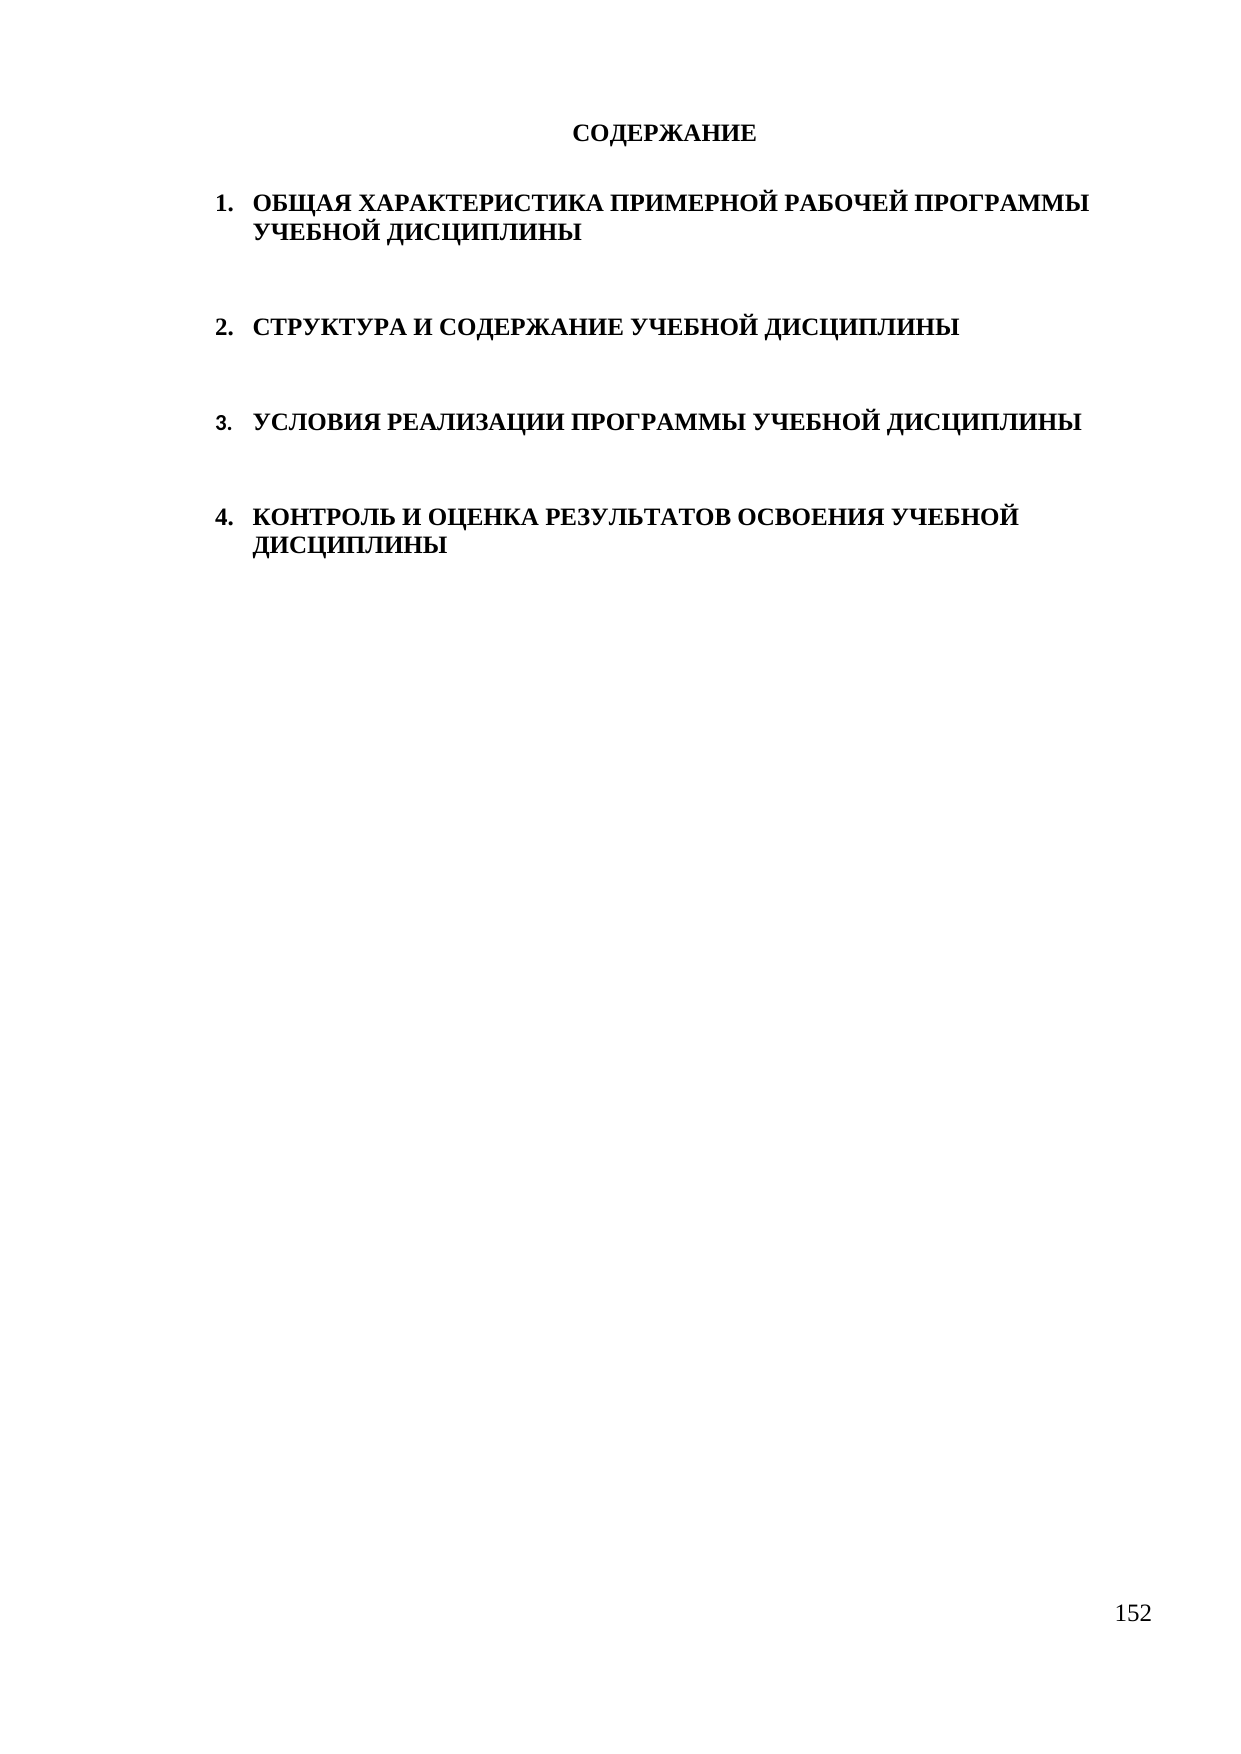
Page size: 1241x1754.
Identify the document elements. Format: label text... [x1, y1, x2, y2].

list ОБЩАЯ ХАРАКТЕРИСТИКА ПРИМЕРНОЙ РАБОЧЕЙ ПРОГРАММЫ УЧЕБНОЙ ДИСЦИПЛИНЫ [215, 188, 1152, 246]
text СОДЕРЖАНИЕ [177, 118, 1152, 147]
list УСЛОВИЯ РЕАЛИЗАЦИИ ПРОГРАММЫ УЧЕБНОЙ ДИСЦИПЛИНЫ [215, 407, 1152, 436]
list СТРУКТУРА И СОДЕРЖАНИЕ УЧЕБНОЙ ДИСЦИПЛИНЫ [215, 312, 1152, 341]
list КОНТРОЛЬ И ОЦЕНКА РЕЗУЛЬТАТОВ ОСВОЕНИЯ УЧЕБНОЙ ДИСЦИПЛИНЫ [215, 502, 1152, 559]
